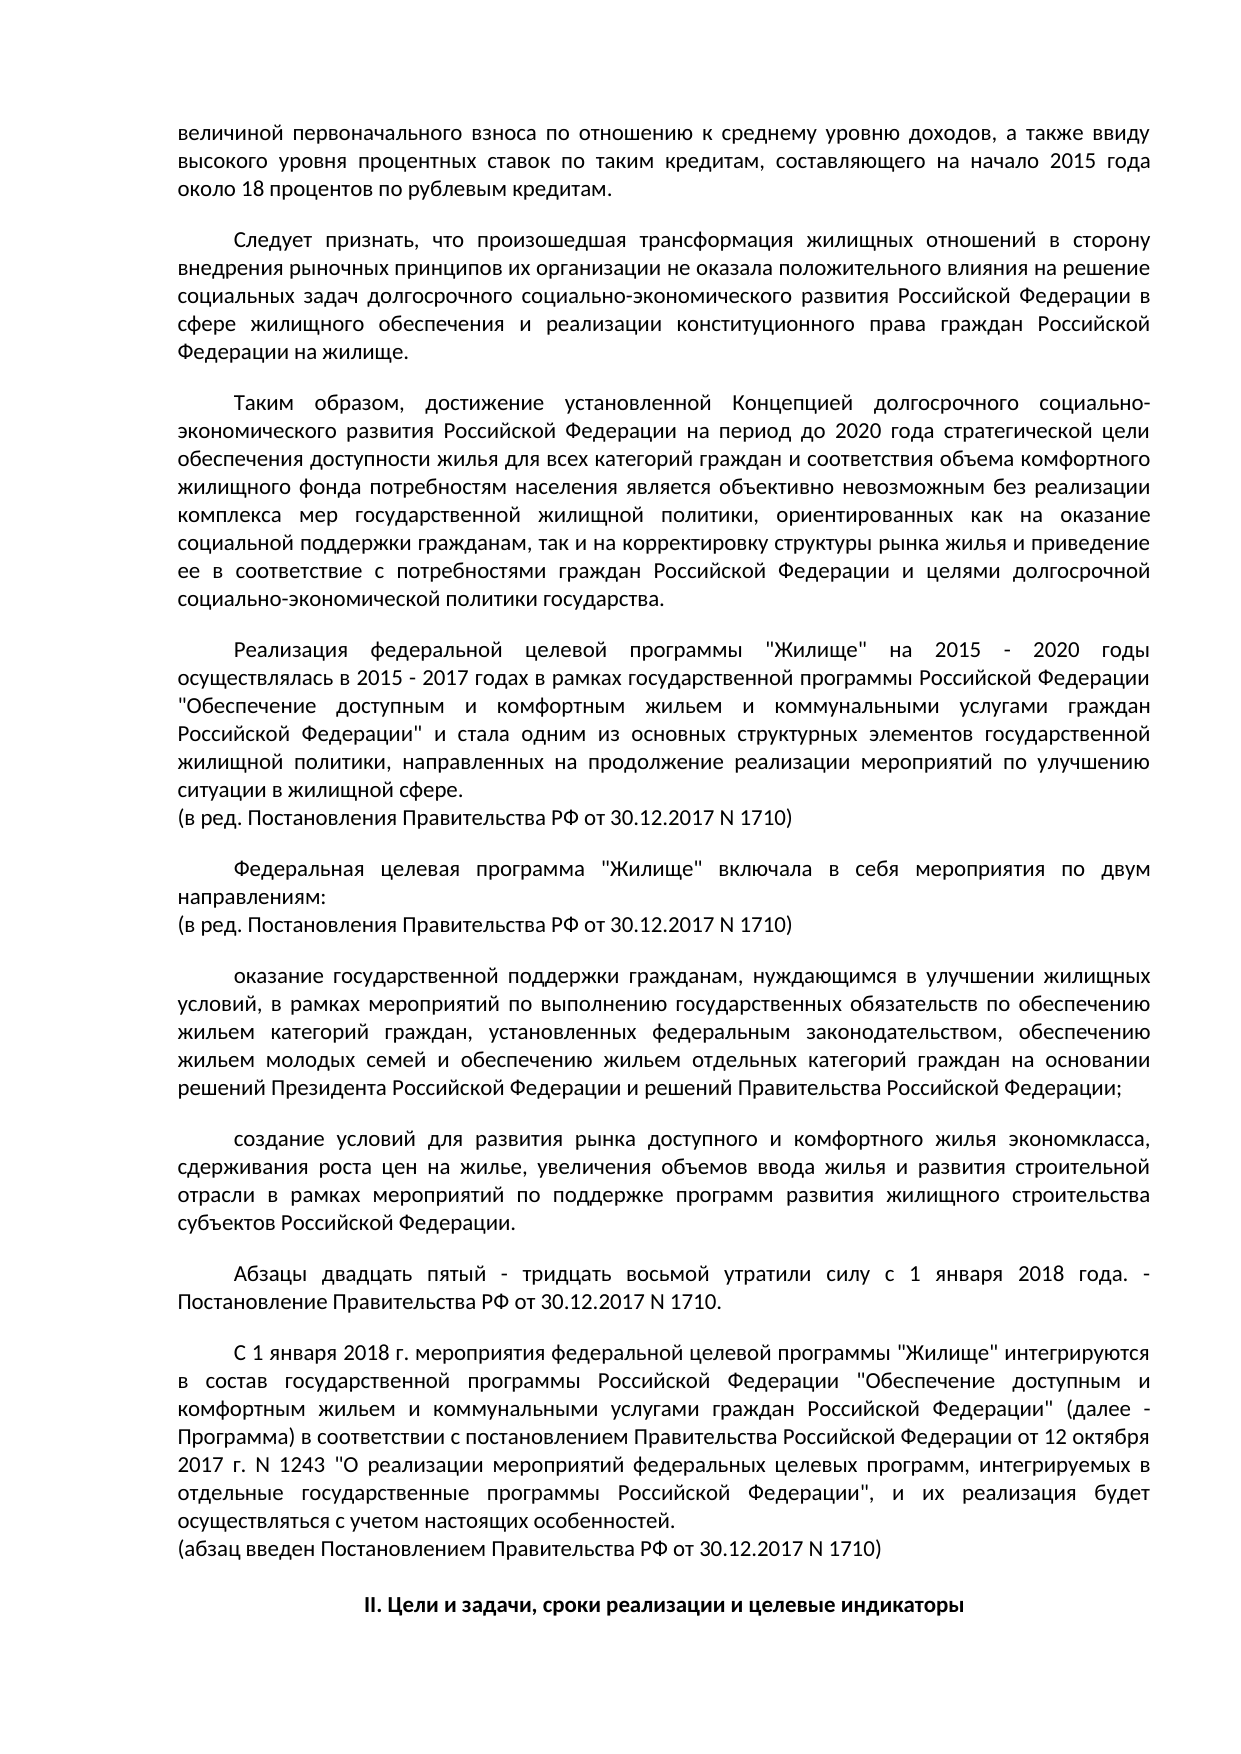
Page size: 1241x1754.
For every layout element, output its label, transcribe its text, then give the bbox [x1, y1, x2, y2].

title II. Цели и задачи, сроки реализации и целевые индикаторы [177, 1590, 1152, 1618]
text (абзац введен Постановлением Правительства РФ от 30.12.2017 N 1710) [177, 1534, 1152, 1562]
text Абзацы двадцать пятый - тридцать восьмой утратили силу с 1 января 2018 года. - Постановление Правительства РФ от 30.12.2017 N 1710. [177, 1259, 1152, 1315]
text создание условий для развития рынка доступного и комфортного жилья экономкласса, сдерживания роста цен на жилье, увеличения объемов ввода жилья и развития строительной отрасли в рамках мероприятий по поддержке программ развития жилищного строительства субъектов Российской Федерации. [177, 1124, 1152, 1236]
text Реализация федеральной целевой программы "Жилище" на 2015 - 2020 годы осуществлялась в 2015 - 2017 годах в рамках государственной программы Российской Федерации "Обеспечение доступным и комфортным жильем и коммунальными услугами граждан Российской Федерации" и стала одним из основных структурных элементов государственной жилищной политики, направленных на продолжение реализации мероприятий по улучшению ситуации в жилищной сфере. [177, 635, 1152, 803]
text Таким образом, достижение установленной Концепцией долгосрочного социально-экономического развития Российской Федерации на период до 2020 года стратегической цели обеспечения доступности жилья для всех категорий граждан и соответствия объема комфортного жилищного фонда потребностям населения является объективно невозможным без реализации комплекса мер государственной жилищной политики, ориентированных как на оказание социальной поддержки гражданам, так и на корректировку структуры рынка жилья и приведение ее в соответствие с потребностями граждан Российской Федерации и целями долгосрочной социально-экономической политики государства. [177, 388, 1152, 612]
text С 1 января 2018 г. мероприятия федеральной целевой программы "Жилище" интегрируются в состав государственной программы Российской Федерации "Обеспечение доступным и комфортным жильем и коммунальными услугами граждан Российской Федерации" (далее - Программа) в соответствии с постановлением Правительства Российской Федерации от 12 октября 2017 г. N 1243 "О реализации мероприятий федеральных целевых программ, интегрируемых в отдельные государственные программы Российской Федерации", и их реализация будет осуществляться с учетом настоящих особенностей. [177, 1338, 1152, 1534]
text Следует признать, что произошедшая трансформация жилищных отношений в сторону внедрения рыночных принципов их организации не оказала положительного влияния на решение социальных задач долгосрочного социально-экономического развития Российской Федерации в сфере жилищного обеспечения и реализации конституционного права граждан Российской Федерации на жилище. [177, 225, 1152, 365]
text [177, 118, 1152, 202]
text Федеральная целевая программа "Жилище" включала в себя мероприятия по двум направлениям: [177, 854, 1152, 910]
text (в ред. Постановления Правительства РФ от 30.12.2017 N 1710) [177, 803, 1152, 831]
text (в ред. Постановления Правительства РФ от 30.12.2017 N 1710) [177, 910, 1152, 938]
text оказание государственной поддержки гражданам, нуждающимся в улучшении жилищных условий, в рамках мероприятий по выполнению государственных обязательств по обеспечению жильем категорий граждан, установленных федеральным законодательством, обеспечению жильем молодых семей и обеспечению жильем отдельных категорий граждан на основании решений Президента Российской Федерации и решений Правительства Российской Федерации; [177, 961, 1152, 1101]
